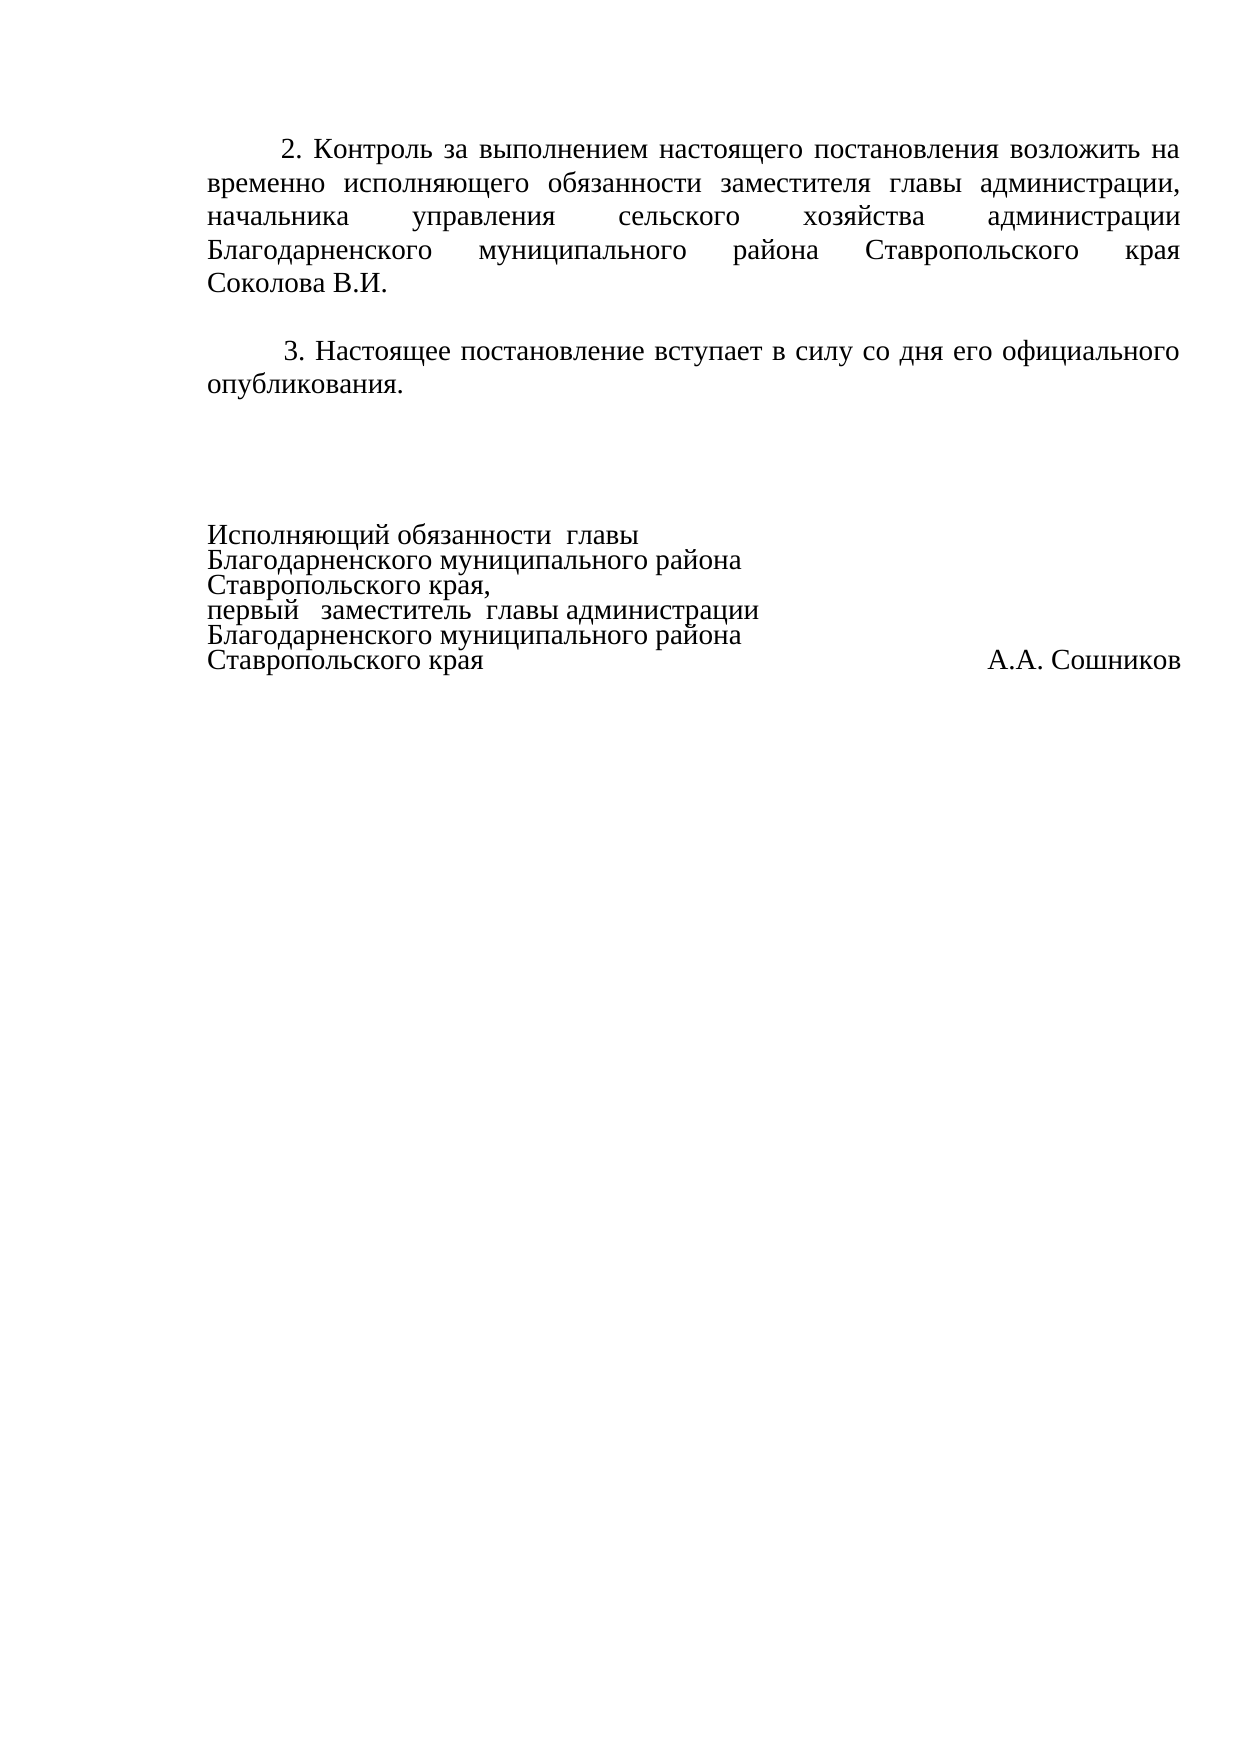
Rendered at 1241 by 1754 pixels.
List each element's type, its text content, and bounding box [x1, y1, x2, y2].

text 3. Настоящее постановление вступает в силу со дня его официального опубликования. [207, 333, 1181, 400]
table_header Исполняющий обязанности главы Благодарненского муниципального района Ставропольского края, первый заместитель главы администрации Благодарненского муниципального района Ставропольского края [196, 525, 945, 675]
text 2. Контроль за выполнением настоящего постановления возложить на временно исполняющего обязанности заместителя главы администрации, начальника управления сельского хозяйства администрации Благодарненского муниципального района Ставропольского края Соколова В.И. [207, 131, 1181, 299]
table_header А.А. Сошников [945, 525, 1192, 675]
